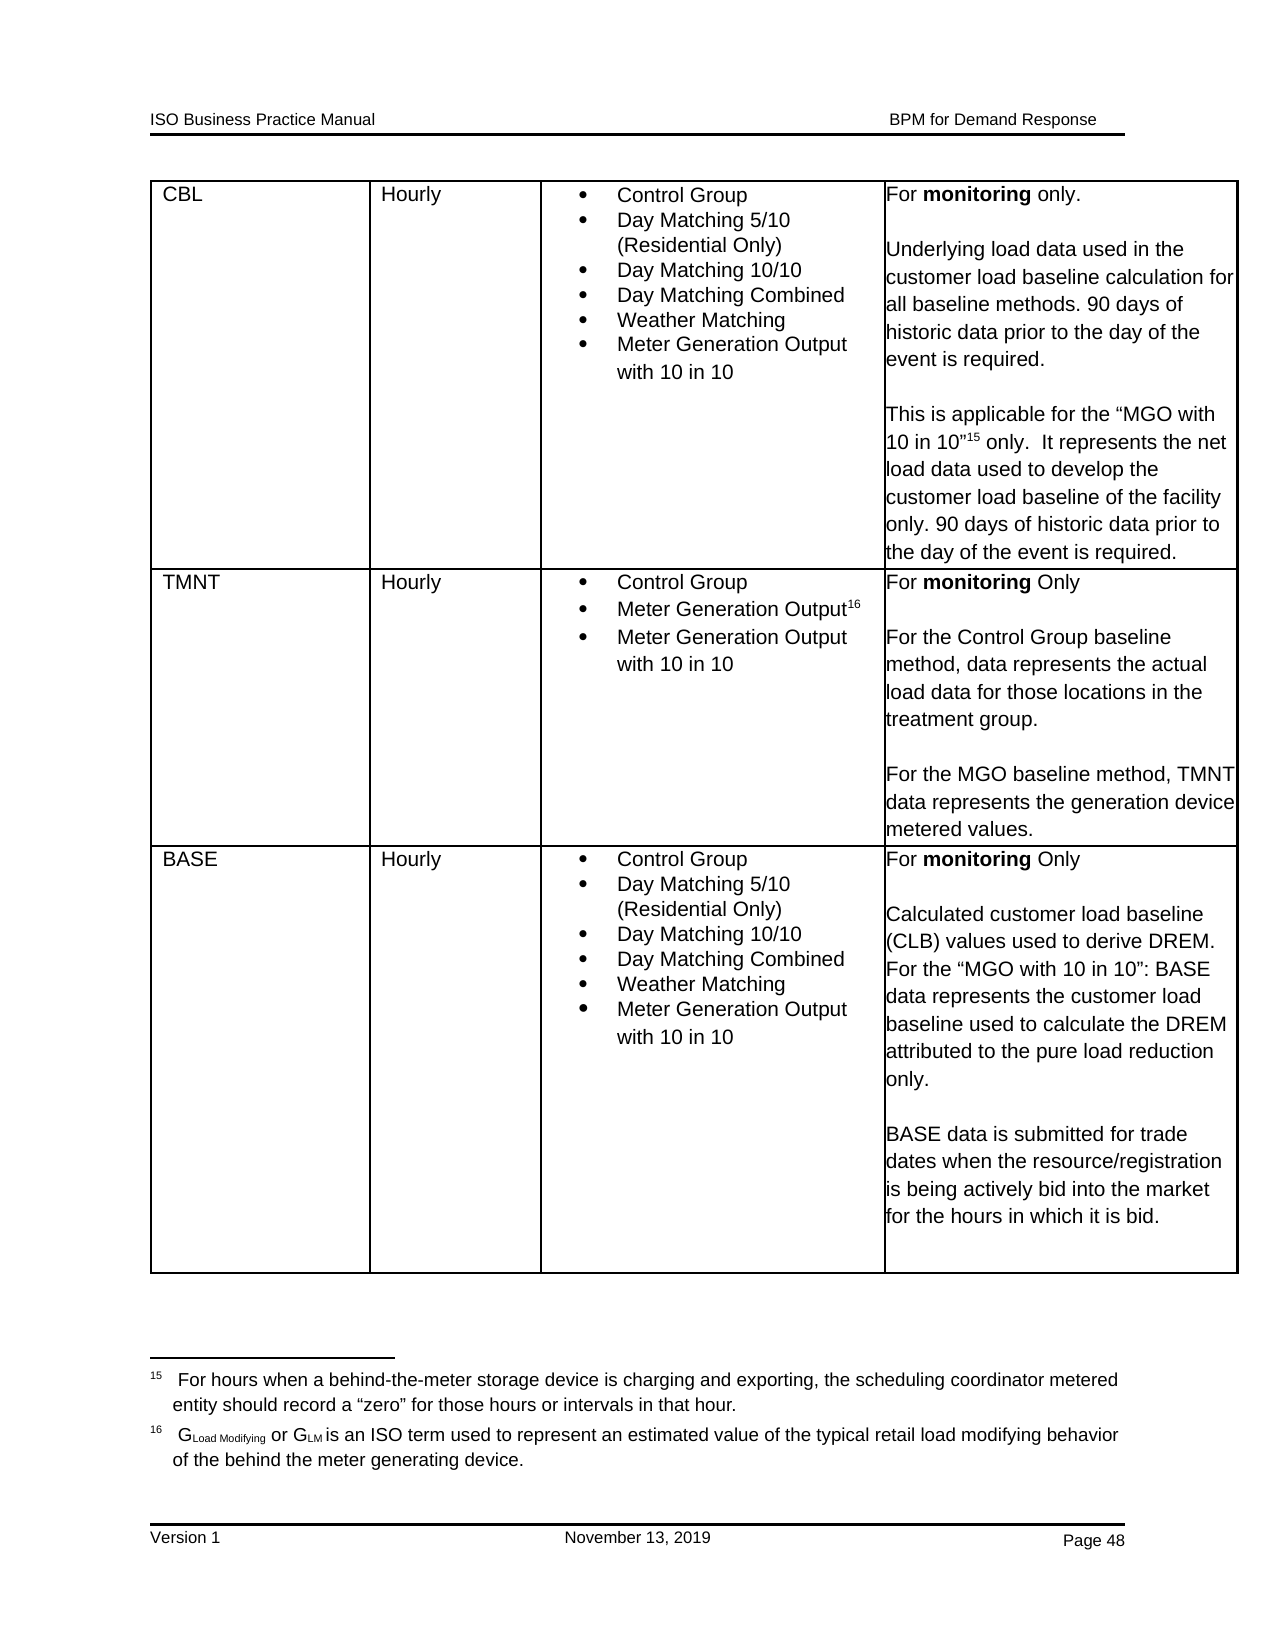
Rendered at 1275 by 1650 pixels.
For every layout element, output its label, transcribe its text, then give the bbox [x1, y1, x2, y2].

table_cell Hourly [371, 570, 540, 845]
table_cell CBL [152, 182, 369, 567]
table_cell Hourly [371, 847, 540, 1272]
table_cell TMNT [152, 570, 369, 845]
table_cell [542, 182, 884, 567]
table_cell For monitoring Only For the Control Group baseline method, data represents the actual load data for those locations in the treatment group. For the MGO baseline method, TMNT data represents the generation device metered values. [886, 570, 1236, 845]
table_cell Control Group Day Matching 5/10 (Residential Only) Day Matching 10/10 Day Matching Combined Weather Matching Meter Generation Output with 10 in 10 [542, 847, 884, 1272]
table_cell BASE [152, 847, 369, 1272]
table_cell For monitoring only. Underlying load data used in the customer load baseline calculation for all baseline methods. 90 days of historic data prior to the day of the event is required. This is applicable for the “MGO with 10 in 10” only. It represents the net load data used to develop the customer load baseline of the facility only. 90 days of historic data prior to the day of the event is required. [886, 182, 1236, 567]
table_cell For monitoring Only Calculated customer load baseline (CLB) values used to derive DREM. For the “MGO with 10 in 10”: BASE data represents the customer load baseline used to calculate the DREM attributed to the pure load reduction only. BASE data is submitted for trade dates when the resource/registration is being actively bid into the market for the hours in which it is bid. [886, 847, 1236, 1272]
table_cell Hourly [371, 182, 540, 567]
table_cell Control Group Meter Generation Output Meter Generation Output with 10 in 10 [542, 570, 884, 845]
